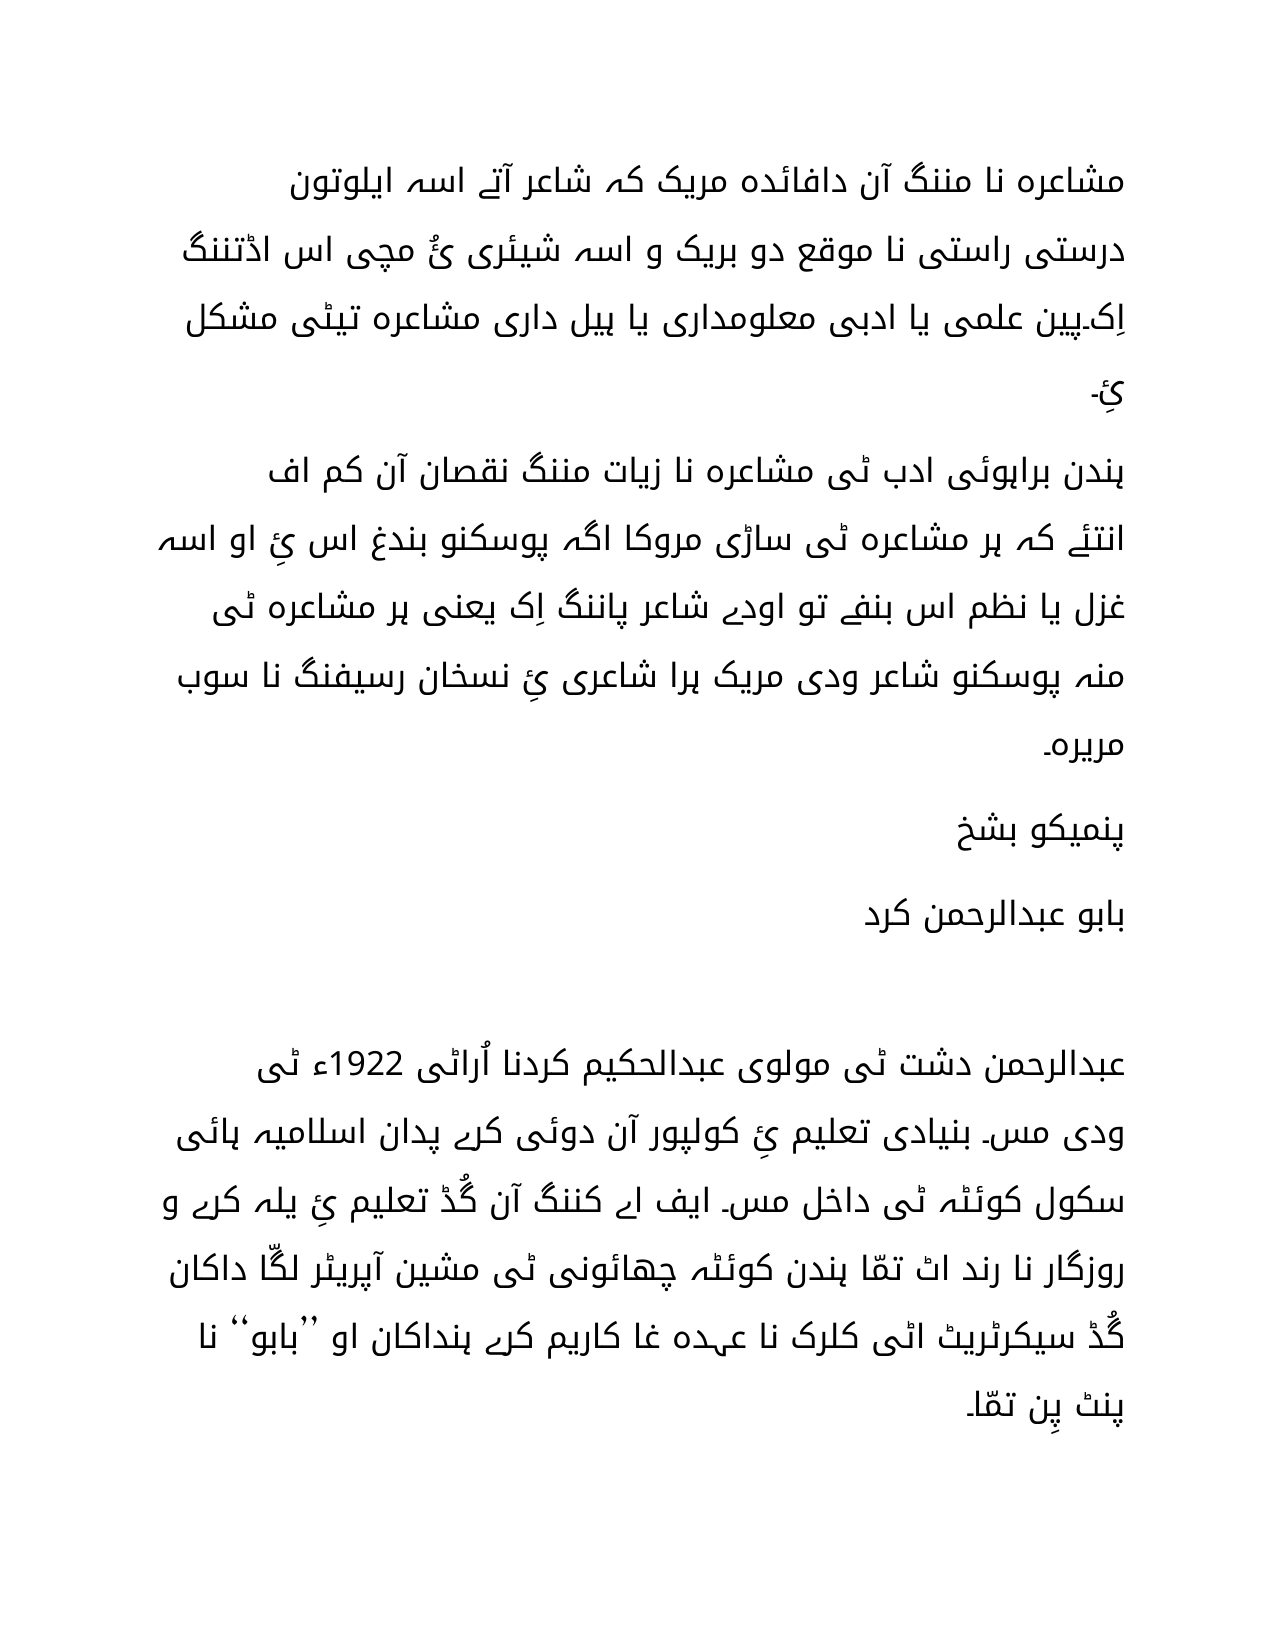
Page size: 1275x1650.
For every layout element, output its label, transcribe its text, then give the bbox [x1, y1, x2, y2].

text بابو عبدالرحمن کرد [150, 882, 1125, 946]
text ہندن براہوئی ادب ٹی مشاعرہ نا زیات مننگ نقصان آن کم اف انتئے کہ ہر مشاعرہ ٹی ساڑی مروکا اگہ پوسکنو بندغ اس ئِ او اسہ غزل یا نظم اس بنفے تو اودے شاعر پاننگ اِک یعنی ہر مشاعرہ ٹی منہ پوسکنو شاعر ودی مریک ہرا شاعری ئِ نسخان رسیفنگ نا سوب مریرہ۔ [150, 439, 1125, 776]
text پنمیکو بشخ [150, 797, 1125, 861]
text عبدالرحمن دشت ٹی مولوی عبدالحکیم کردنا اُراٹی 1922ء ٹی ودی مس۔ بنیادی تعلیم ئِ کولپور آن دوئی کرے پدان اسلامیہ ہائی سکول کوئٹہ ٹی داخل مس۔ ایف اے کننگ آن گُڈ تعلیم ئِ یلہ کرے و روزگار نا رند اٹ تمّا ہندن کوئٹہ چھائونی ٹی مشین آپریٹر لگّا داکان گُڈ سیکرٹریٹ اٹی کلرک نا عہدہ غا کاریم کرے ہنداکان او ’’بابو‘‘ نا پنٹ پِن تمّا۔ [150, 1033, 1125, 1437]
text مشاعرہ نا مننگ آن دافائدہ مریک کہ شاعر آتے اسہ ایلوتون درستی راستی نا موقع دو بریک و اسہ شیئری ئُ مچی اس اڈتننگ اِک۔پین علمی یا ادبی معلومداری یا ہیل داری مشاعرہ تیٹی مشکل ئِ۔ [150, 150, 1125, 418]
